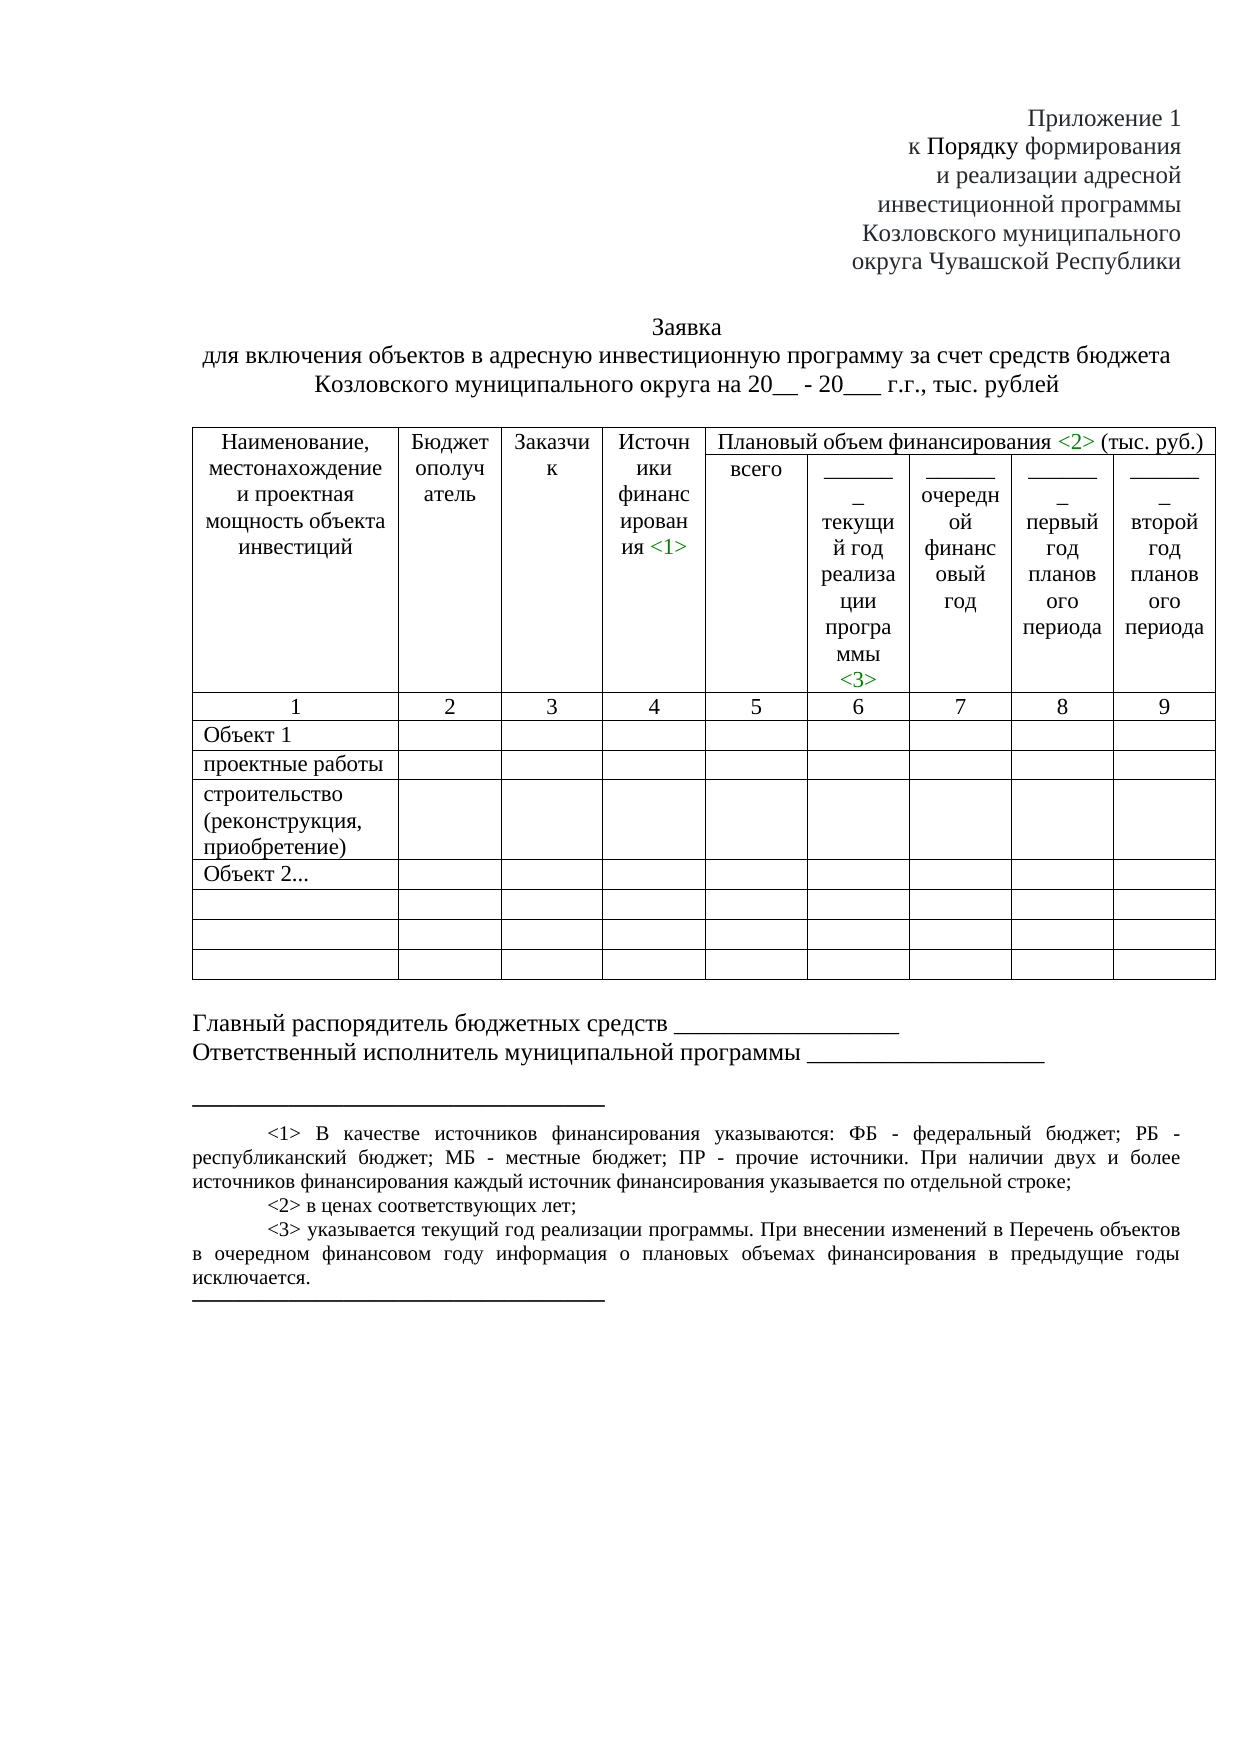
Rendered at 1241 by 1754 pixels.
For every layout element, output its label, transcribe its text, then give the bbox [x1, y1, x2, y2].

text Главный распорядитель бюджетных средств __________________ [192, 1008, 1181, 1037]
table_cell [808, 950, 909, 978]
table_cell [1012, 890, 1113, 919]
table_cell [1012, 751, 1113, 779]
table_cell [399, 751, 501, 779]
table_cell _______ первый год планового периода [1012, 455, 1113, 692]
text Ответственный исполнитель муниципальной программы ___________________ [192, 1037, 1181, 1066]
table_cell [706, 721, 807, 749]
table_cell [193, 920, 398, 949]
table_cell 8 [1012, 693, 1113, 720]
table_cell [910, 890, 1011, 919]
table_cell [910, 751, 1011, 779]
table_cell [399, 780, 501, 859]
table_header Плановый объем финансирования <2> (тыс. руб.) [706, 428, 1215, 454]
table_cell [502, 780, 602, 859]
table_cell [706, 950, 807, 978]
table_cell [1012, 860, 1113, 889]
table_cell [706, 920, 807, 949]
table_cell [502, 751, 602, 779]
table_cell 2 [399, 693, 501, 720]
subtitle Заявка для включения объектов в адресную инвестиционную программу за счет средств бюджета Козловского муниципального округа на 20__ - 20___ г.г., тыс. рублей [192, 312, 1181, 398]
table_cell [603, 751, 705, 779]
table_cell [910, 721, 1011, 749]
table_cell 4 [603, 693, 705, 720]
table_header Наименование, местонахождение и проектная мощность объекта инвестиций [193, 428, 398, 692]
table_cell [808, 751, 909, 779]
table_cell [399, 721, 501, 749]
table_cell 9 [1114, 693, 1215, 720]
table_header Заказчик [502, 428, 602, 692]
table_cell [399, 920, 501, 949]
text <2> в ценах соответствующих лет; [192, 1193, 1181, 1217]
table_cell [1114, 950, 1215, 978]
table_cell [1012, 920, 1113, 949]
table_cell 3 [502, 693, 602, 720]
table_cell [603, 890, 705, 919]
table_cell [603, 950, 705, 978]
table_cell [502, 890, 602, 919]
table_cell [399, 890, 501, 919]
table_header Источники финансирования <1> [603, 428, 705, 692]
table_cell [1012, 780, 1113, 859]
table_cell [808, 860, 909, 889]
table_cell [910, 950, 1011, 978]
table_cell [603, 860, 705, 889]
table_cell [706, 780, 807, 859]
table_cell [1114, 860, 1215, 889]
table_cell [910, 780, 1011, 859]
table_cell Объект 1 [193, 721, 398, 749]
table_cell [603, 780, 705, 859]
table_cell [603, 920, 705, 949]
text <3> указывается текущий год реализации программы. При внесении изменений в Перечень объектов в очередном финансовом году информация о плановых объемах финансирования в предыдущие годы исключается. [192, 1217, 1181, 1289]
table_cell 7 [910, 693, 1011, 720]
table_cell _______ второй год планового периода [1114, 455, 1215, 692]
table_cell [1012, 721, 1113, 749]
table_cell [706, 860, 807, 889]
table_cell [399, 950, 501, 978]
table_cell [1012, 950, 1113, 978]
table_cell _______ текущий год реализации программы <3> [808, 455, 909, 692]
table_cell [808, 890, 909, 919]
table_cell ______ очередной финансовый год [910, 455, 1011, 692]
table_cell [399, 860, 501, 889]
table_cell 1 [193, 693, 398, 720]
table_cell [910, 860, 1011, 889]
text ────────────────────────────── [192, 1289, 1181, 1315]
table_header Бюджетополучатель [399, 428, 501, 692]
text Приложение 1 к Порядку формирования и реализации адресной инвестиционной программы Козловского муниципального округа Чувашской Республики [192, 103, 1181, 275]
table_cell [502, 950, 602, 978]
table_cell [1114, 751, 1215, 779]
table_cell строительство (реконструкция, приобретение) [193, 780, 398, 859]
table_cell [808, 721, 909, 749]
table_cell [1114, 721, 1215, 749]
table_cell Объект 2... [193, 860, 398, 889]
table_cell проектные работы [193, 751, 398, 779]
table_cell [502, 860, 602, 889]
table_cell всего [706, 455, 807, 692]
table_cell [193, 890, 398, 919]
table_cell 5 [706, 693, 807, 720]
table_cell 6 [808, 693, 909, 720]
table_cell [502, 721, 602, 749]
table_cell [502, 920, 602, 949]
table_cell [1114, 890, 1215, 919]
text <1> В качестве источников финансирования указываются: ФБ - федеральный бюджет; РБ - республиканский бюджет; МБ - местные бюджет; ПР - прочие источники. При наличии двух и более источников финансирования каждый источник финансирования указывается по отдельной строке; [192, 1121, 1181, 1193]
table_cell [808, 920, 909, 949]
table_cell [910, 920, 1011, 949]
table_cell [603, 721, 705, 749]
table_cell [808, 780, 909, 859]
table_cell [1114, 920, 1215, 949]
table_cell [1114, 780, 1215, 859]
table_cell [706, 890, 807, 919]
table_cell [193, 950, 398, 978]
text ────────────────────────────── [192, 1094, 1181, 1121]
table_cell [706, 751, 807, 779]
